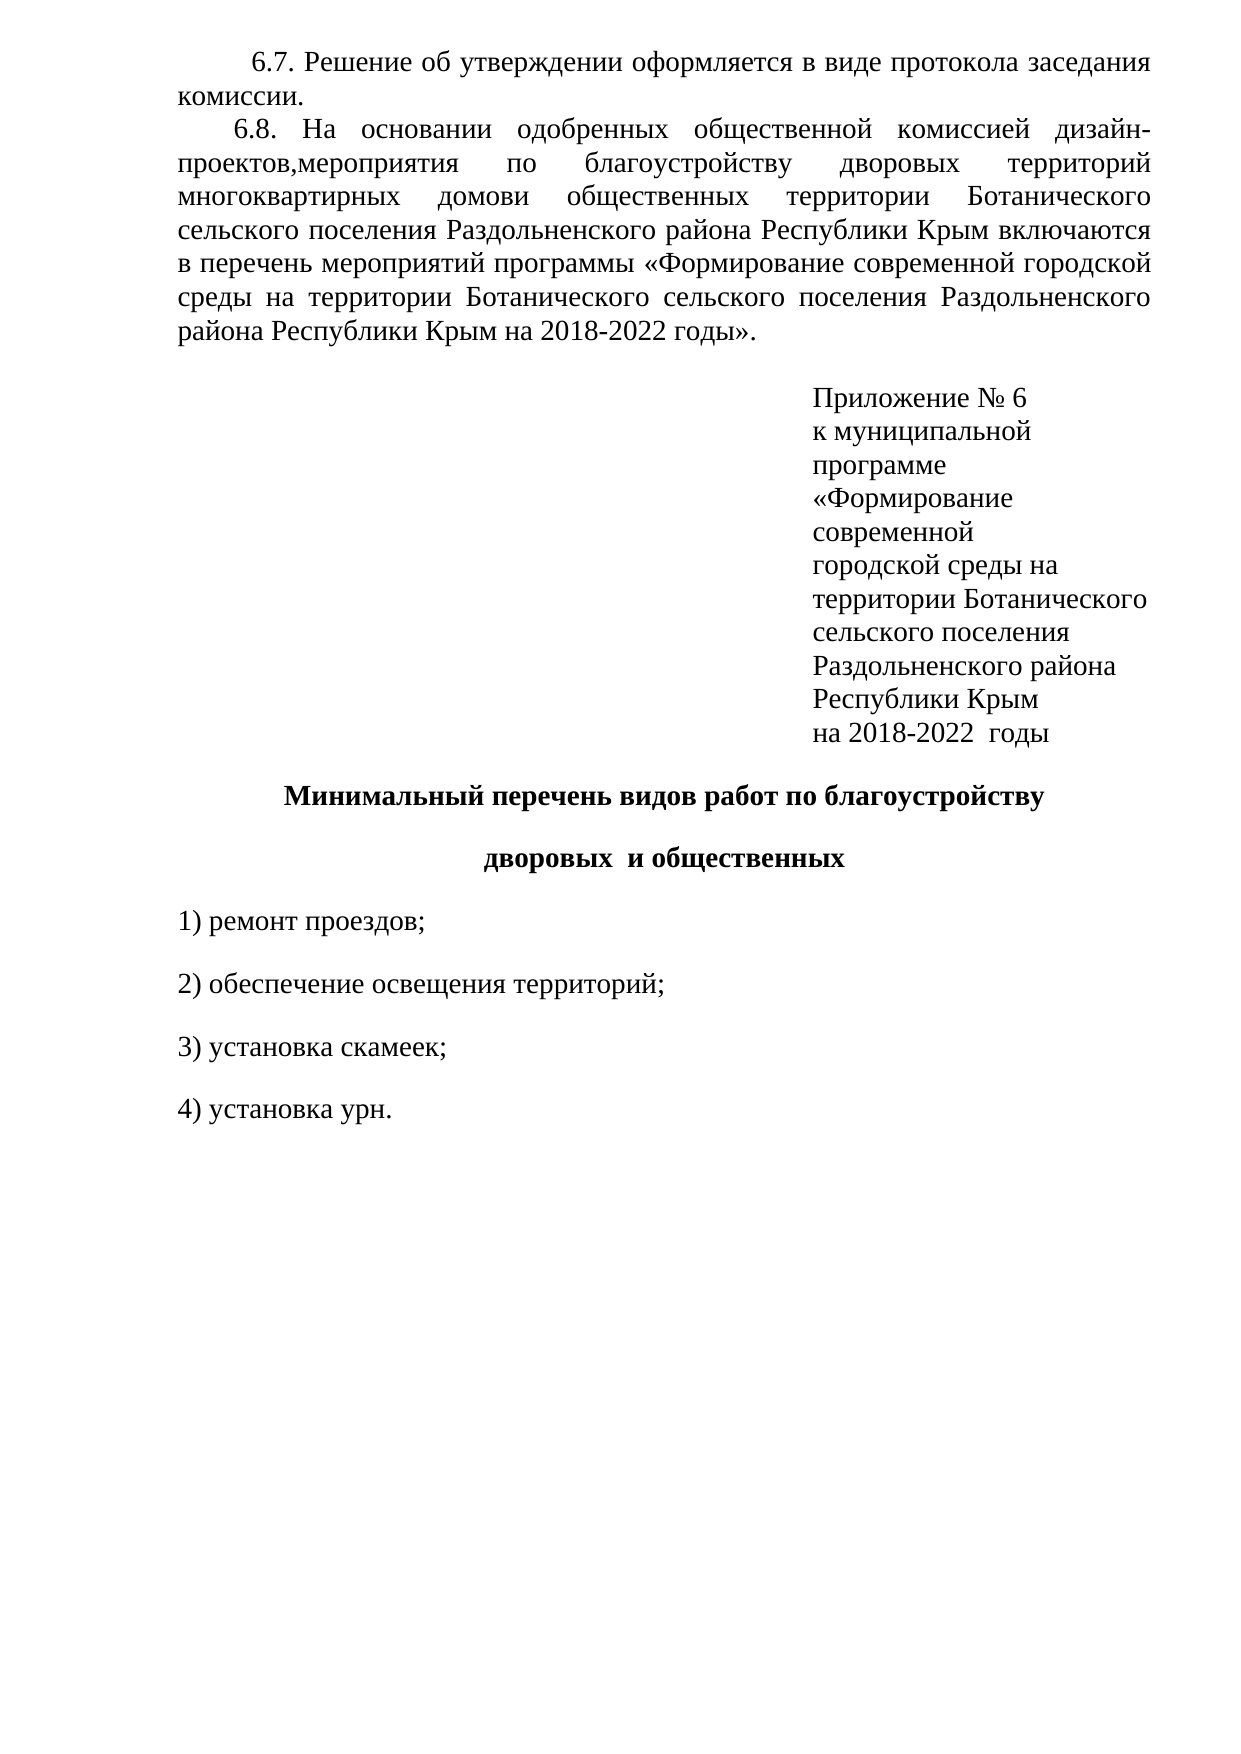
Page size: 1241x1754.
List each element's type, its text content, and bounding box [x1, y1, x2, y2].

text городской среды на территории Ботанического сельского поселения Раздольненского района Республики Крым на 2018-2022 годы [812, 547, 1152, 749]
text Приложение № 6 [812, 380, 1152, 413]
text 6.7. Решение об утверждении оформляется в виде протокола заседания комиссии. [177, 44, 1152, 111]
text 6.8. На основании одобренных общественной комиссией дизайн-проектов,мероприятия по благоустройству дворовых территорий многоквартирных домови общественных территории Ботанического сельского поселения Раздольненского района Республики Крым включаются в перечень мероприятий программы «Формирование современной городской среды на территории Ботанического сельского поселения Раздольненского района Республики Крым на 2018-2022 годы». [177, 111, 1152, 346]
text 3) установка скамеек; [177, 1029, 1152, 1062]
text дворовых и общественных [177, 841, 1152, 874]
text Минимальный перечень видов работ по благоустройству [177, 778, 1152, 811]
text «Формирование современной [812, 480, 1152, 547]
text 2) обеспечение освещения территорий; [177, 966, 1152, 999]
text к муниципальной программе [812, 413, 1152, 480]
text 1) ремонт проездов; [177, 903, 1152, 937]
text 4) установка урн. [177, 1091, 1152, 1125]
